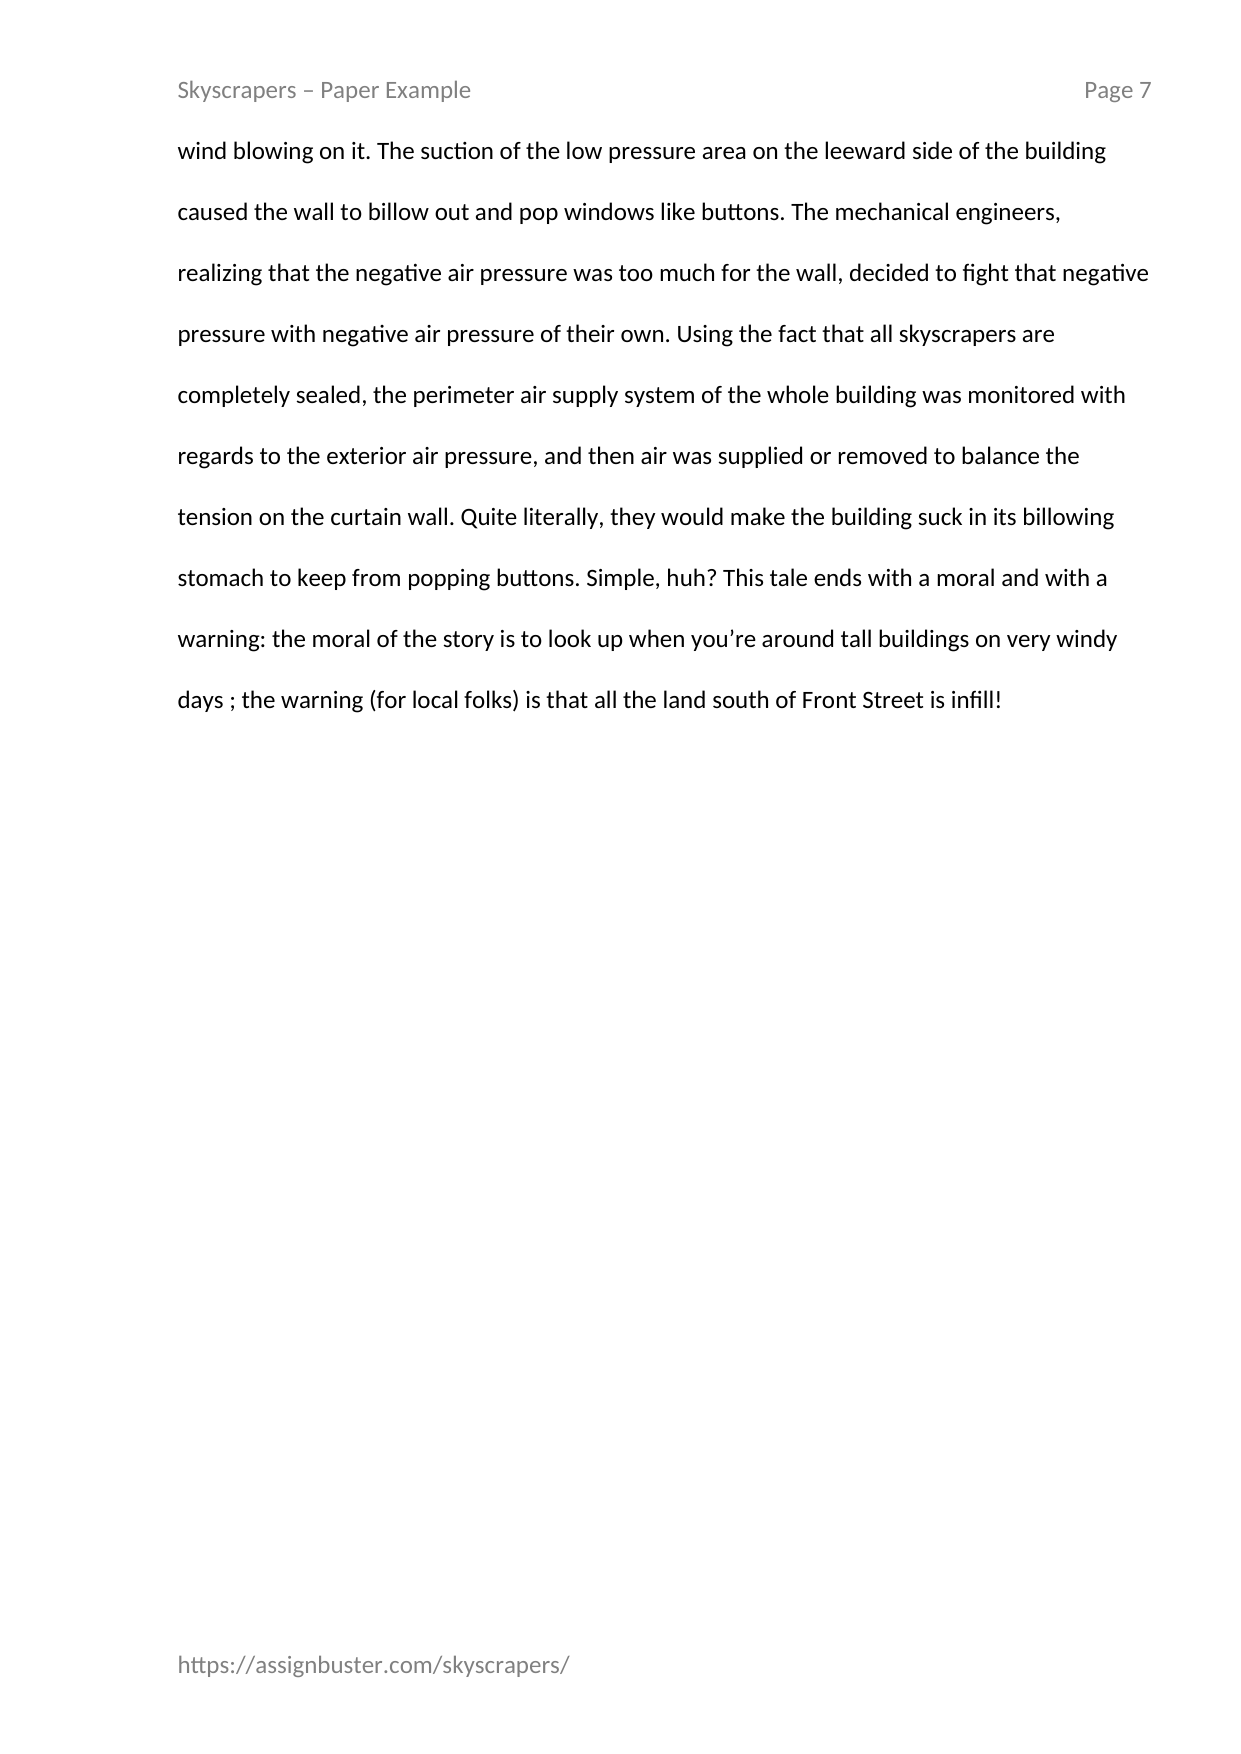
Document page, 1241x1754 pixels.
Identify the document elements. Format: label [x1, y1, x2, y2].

text [177, 135, 1152, 715]
